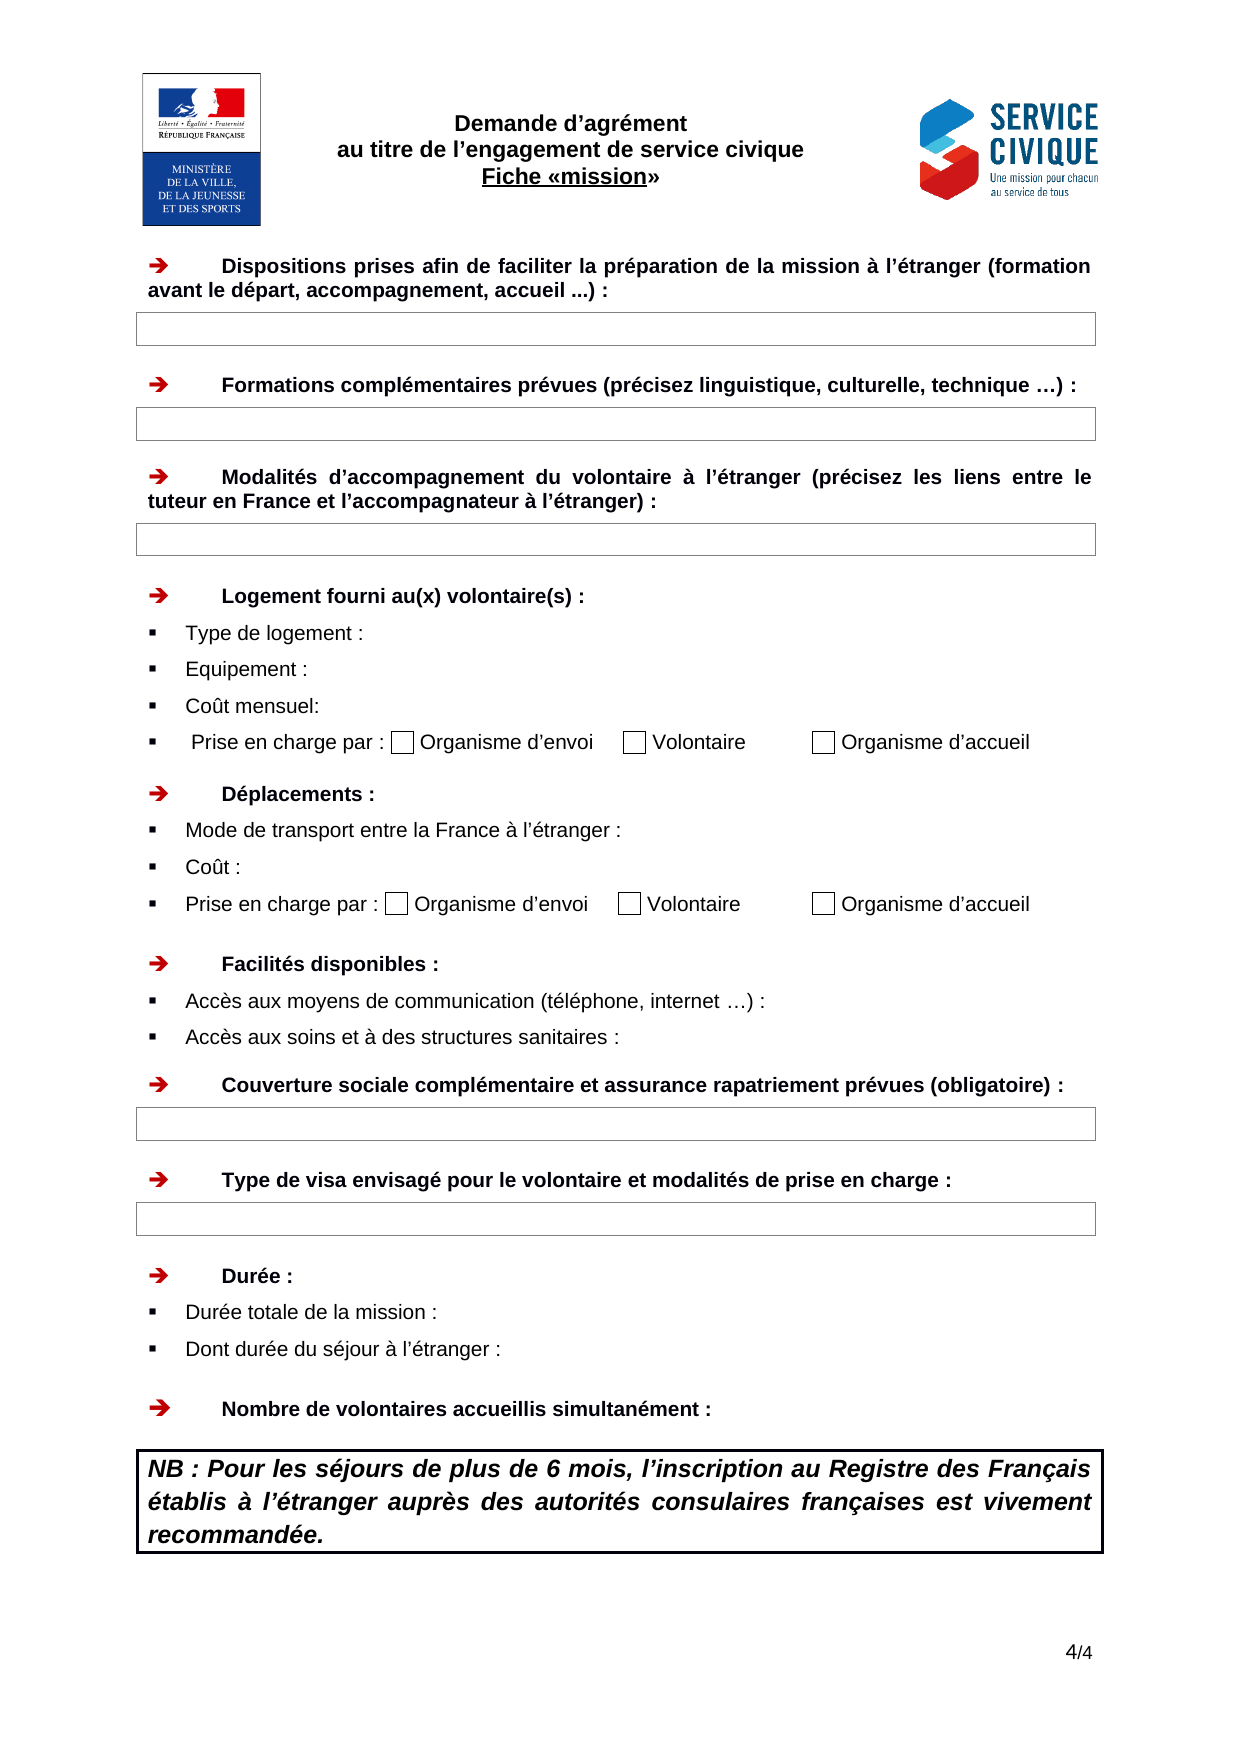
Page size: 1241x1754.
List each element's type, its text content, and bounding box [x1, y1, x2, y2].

list Facilités disponibles : [148, 952, 1093, 976]
table_header [137, 1203, 1095, 1235]
list Déplacements : [148, 782, 1093, 806]
list Prise en charge par : Organisme d’envoi Volontaire Organisme d’accueil [148, 891, 1093, 916]
list Equipement : [148, 657, 1093, 681]
list Modalités d’accompagnement du volontaire à l’étranger (précisez les liens entre le tuteur en France et l’accompagnateur à l’étranger) : [148, 465, 1093, 513]
list Nombre de volontaires accueillis simultanément : [148, 1397, 1093, 1422]
list Coût mensuel: [148, 694, 1093, 718]
list Durée totale de la mission : [148, 1300, 1093, 1324]
table_header [137, 524, 1095, 555]
list Dont durée du séjour à l’étranger : [148, 1337, 1093, 1361]
list Coût : [148, 855, 1093, 879]
list Type de logement : [148, 621, 1093, 644]
list Logement fourni au(x) volontaire(s) : [148, 584, 1093, 608]
table_header [137, 408, 1095, 440]
list Dispositions prises afin de faciliter la préparation de la mission à l’étranger (formation avant le départ, accompagnement, accueil ...) : [148, 254, 1093, 302]
list Accès aux moyens de communication (téléphone, internet …) : [148, 988, 1093, 1013]
list Accès aux soins et à des structures sanitaires : [148, 1025, 1093, 1049]
list Mode de transport entre la France à l’étranger : [148, 818, 1093, 842]
list Couverture sociale complémentaire et assurance rapatriement prévues (obligatoire) : [148, 1073, 1093, 1097]
table_header [137, 1108, 1095, 1140]
list Formations complémentaires prévues (précisez linguistique, culturelle, technique …) : [148, 373, 1093, 397]
text NB : Pour les séjours de plus de 6 mois, l’inscription au Registre des Français établis à l’étranger auprès des autorités consulaires françaises est vivement recommandée. [139, 1452, 1101, 1551]
table_header [137, 313, 1095, 344]
list Durée : [148, 1263, 1093, 1288]
picture [142, 73, 261, 226]
list Type de visa envisagé pour le volontaire et modalités de prise en charge : [148, 1168, 1093, 1192]
picture [920, 99, 1098, 200]
list Prise en charge par : Organisme d’envoi Volontaire Organisme d’accueil [148, 730, 1093, 754]
